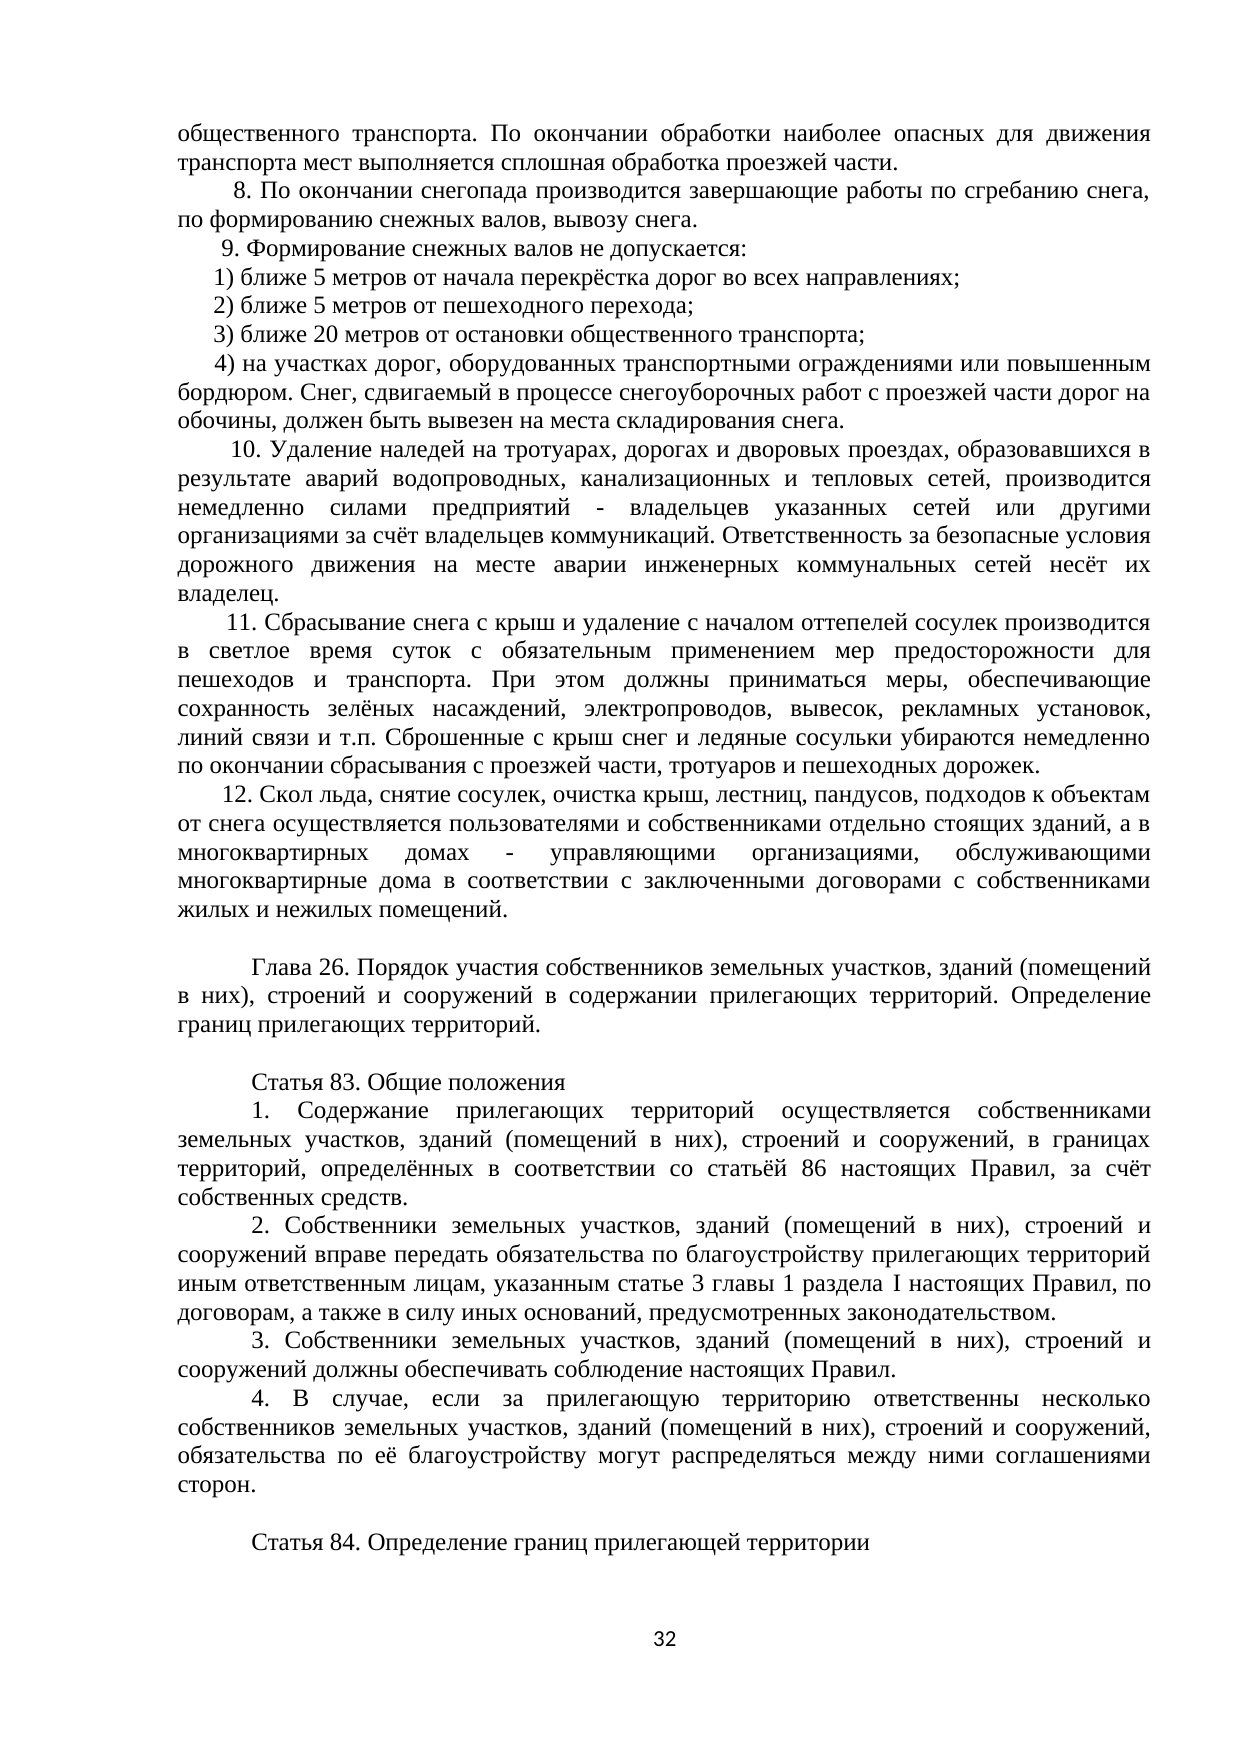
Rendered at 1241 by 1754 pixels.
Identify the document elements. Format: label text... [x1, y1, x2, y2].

text 12. Скол льда, снятие сосулек, очистка крыш, лестниц, пандусов, подходов к объектам от снега осуществляется пользователями и собственниками отдельно стоящих зданий, а в многоквартирных домах - управляющими организациями, обслуживающими многоквартирные дома в соответствии с заключенными договорами с собственниками жилых и нежилых помещений. [177, 779, 1152, 923]
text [177, 118, 1152, 176]
text 2. Собственники земельных участков, зданий (помещений в них), строений и сооружений вправе передать обязательства по благоустройству прилегающих территорий иным ответственным лицам, указанным статье 3 главы 1 раздела I настоящих Правил, по договорам, а также в силу иных оснований, предусмотренных законодательством. [177, 1211, 1152, 1326]
text Статья 83. Общие положения [177, 1067, 1152, 1096]
text 8. По окончании снегопада производится завершающие работы по сгребанию снега, по формированию снежных валов, вывозу снега. [177, 176, 1152, 233]
text Глава 26. Порядок участия собственников земельных участков, зданий (помещений в них), строений и сооружений в содержании прилегающих территорий. Определение границ прилегающих территорий. [177, 952, 1152, 1038]
text 3. Собственники земельных участков, зданий (помещений в них), строений и сооружений должны обеспечивать соблюдение настоящих Правил. [177, 1326, 1152, 1383]
text 1. Содержание прилегающих территорий осуществляется собственниками земельных участков, зданий (помещений в них), строений и сооружений, в границах территорий, определённых в соответствии со статьёй 86 настоящих Правил, за счёт собственных средств. [177, 1096, 1152, 1211]
text 1) ближе 5 метров от начала перекрёстка дорог во всех направлениях; [177, 262, 1152, 291]
text 2) ближе 5 метров от пешеходного перехода; [177, 291, 1152, 319]
text 4. В случае, если за прилегающую территорию ответственны несколько собственников земельных участков, зданий (помещений в них), строений и сооружений, обязательства по её благоустройству могут распределяться между ними соглашениями сторон. [177, 1383, 1152, 1498]
text 11. Сбрасывание снега с крыш и удаление с началом оттепелей сосулек производится в светлое время суток с обязательным применением мер предосторожности для пешеходов и транспорта. При этом должны приниматься меры, обеспечивающие сохранность зелёных насаждений, электропроводов, вывесок, рекламных установок, линий связи и т.п. Сброшенные с крыш снег и ледяные сосульки убираются немедленно по окончании сбрасывания с проезжей части, тротуаров и пешеходных дорожек. [177, 607, 1152, 779]
text 9. Формирование снежных валов не допускается: [177, 233, 1152, 262]
text 10. Удаление наледей на тротуарах, дорогах и дворовых проездах, образовавшихся в результате аварий водопроводных, канализационных и тепловых сетей, производится немедленно силами предприятий - владельцев указанных сетей или другими организациями за счёт владельцев коммуникаций. Ответственность за безопасные условия дорожного движения на месте аварии инженерных коммунальных сетей несёт их владелец. [177, 434, 1152, 607]
text 3) ближе 20 метров от остановки общественного транспорта; [177, 319, 1152, 348]
text 4) на участках дорог, оборудованных транспортными ограждениями или повышенным бордюром. Снег, сдвигаемый в процессе снегоуборочных работ с проезжей части дорог на обочины, должен быть вывезен на места складирования снега. [177, 348, 1152, 434]
text Статья 84. Определение границ прилегающей территории [177, 1527, 1152, 1556]
